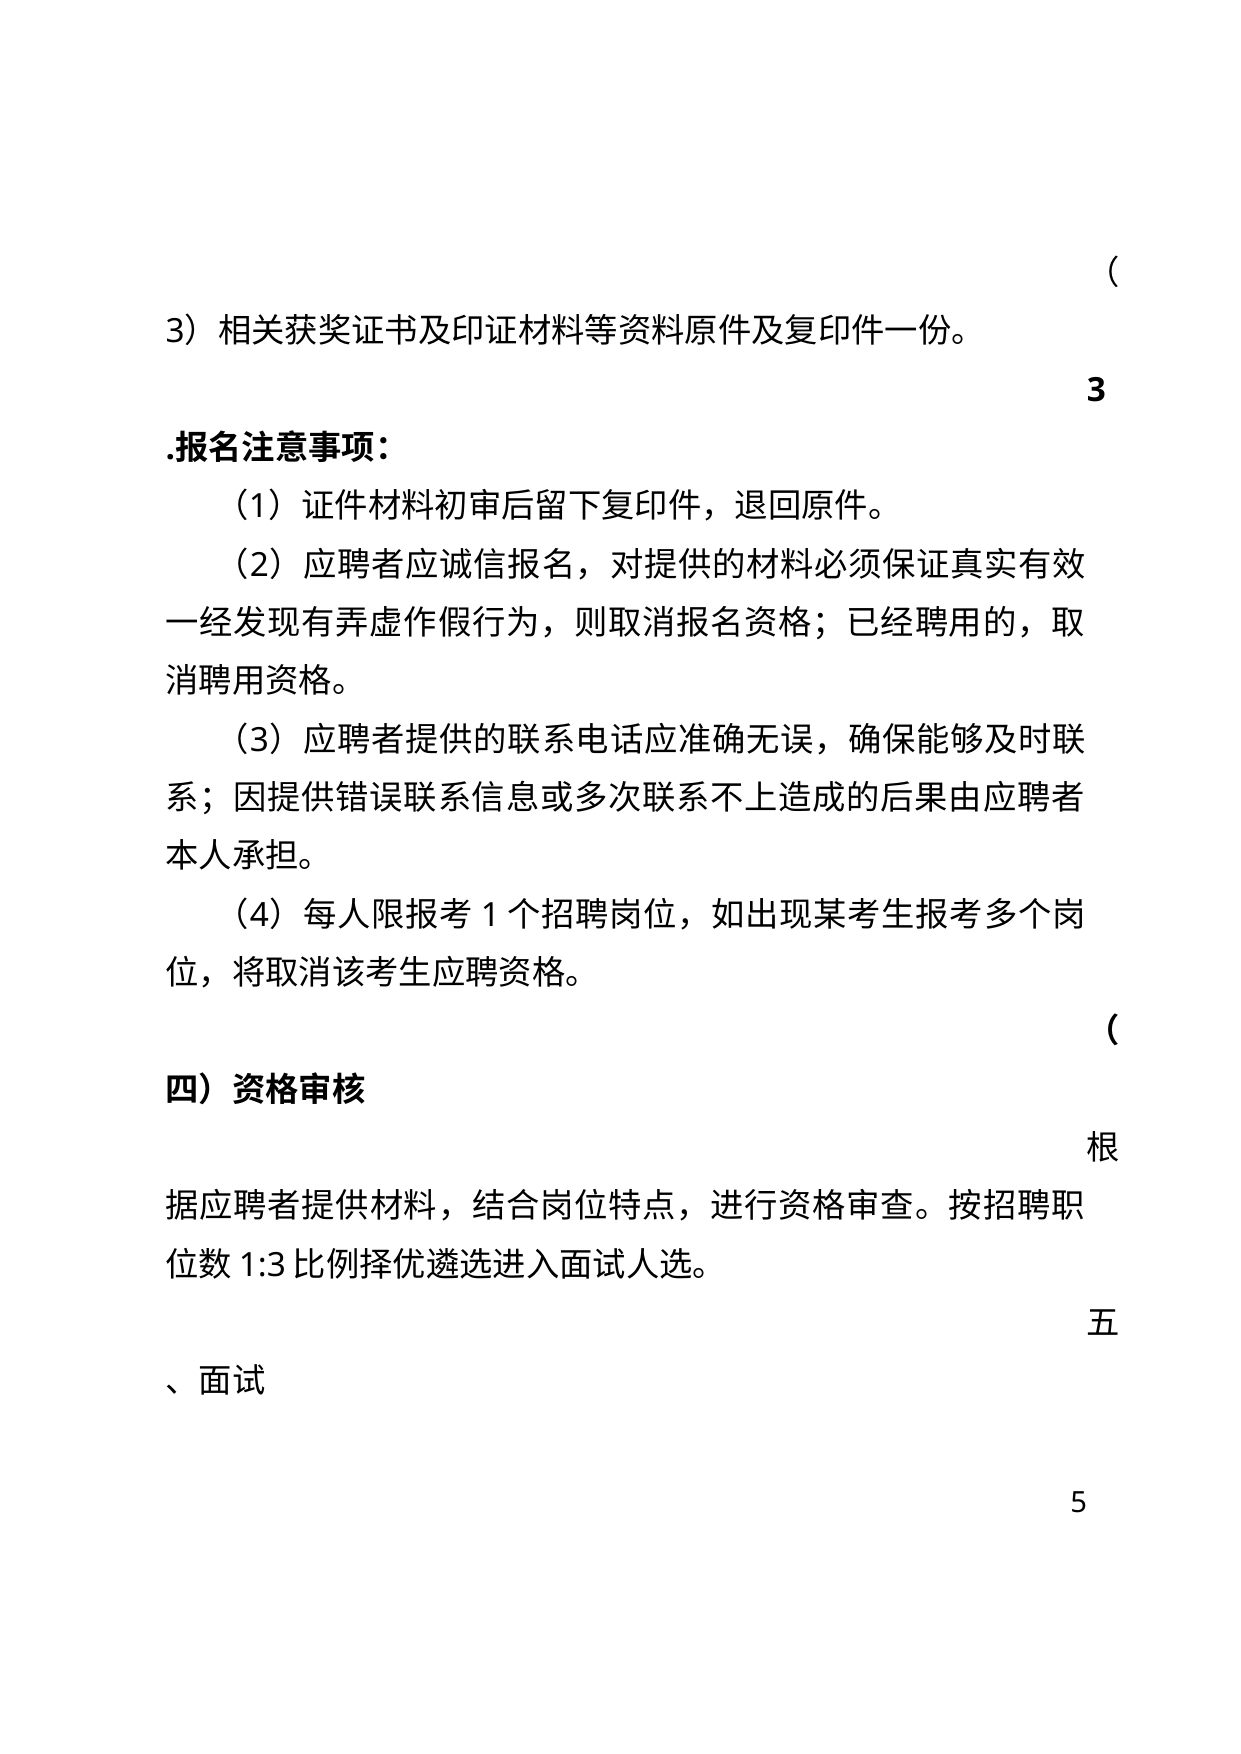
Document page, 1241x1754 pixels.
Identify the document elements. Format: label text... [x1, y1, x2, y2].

text （3）相关获奖证书及印证材料等资料原件及复印件一份。 [165, 238, 1087, 354]
text （1）证件材料初审后留下复印件，退回原件。 [165, 471, 1087, 529]
text （3）应聘者提供的联系电话应准确无误，确保能够及时联系；因提供错误联系信息或多次联系不上造成的后果由应聘者本人承担。 [165, 704, 1087, 879]
text 五、面试 [165, 1288, 1087, 1404]
text （四）资格审核 [165, 996, 1087, 1113]
text 根据应聘者提供材料，结合岗位特点，进行资格审查。按招聘职位数1:3比例择优遴选进入面试人选。 [165, 1113, 1087, 1288]
text （2）应聘者应诚信报名，对提供的材料必须保证真实有效，一经发现有弄虚作假行为，则取消报名资格；已经聘用的，取消聘用资格。 [165, 529, 1087, 704]
text （4）每人限报考1个招聘岗位，如出现某考生报考多个岗位，将取消该考生应聘资格。 [165, 879, 1087, 996]
text 3.报名注意事项： [165, 354, 1087, 471]
